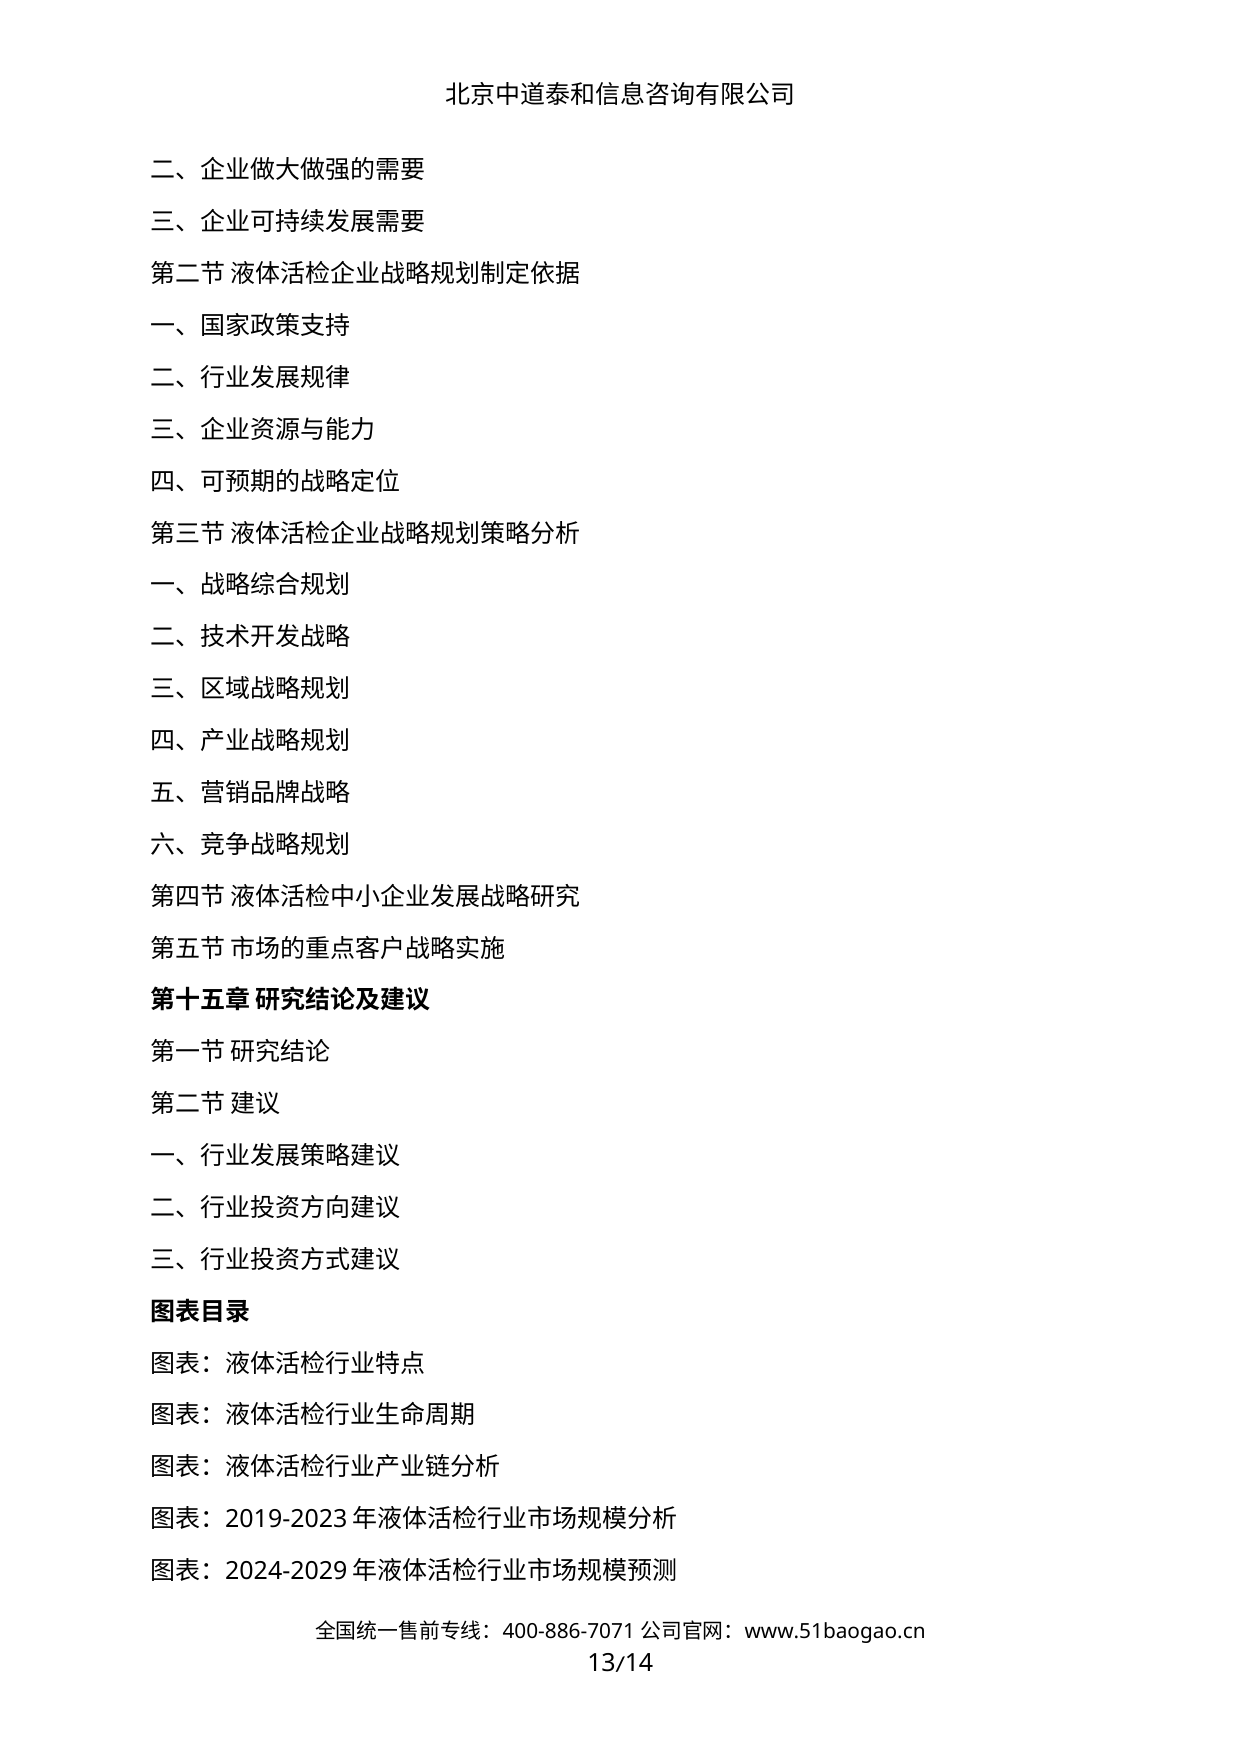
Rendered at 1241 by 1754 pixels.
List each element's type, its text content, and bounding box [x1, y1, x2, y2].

text 第四节 液体活检中小企业发展战略研究 [150, 876, 1090, 912]
text 图表目录 [150, 1291, 1090, 1327]
text 图表：2024-2029年液体活检行业市场规模预测 [150, 1551, 1090, 1587]
text 三、区域战略规划 [150, 669, 1090, 705]
text 第十五章 研究结论及建议 [150, 980, 1090, 1016]
text 图表：液体活检行业产业链分析 [150, 1447, 1090, 1483]
text 图表：液体活检行业生命周期 [150, 1395, 1090, 1431]
text 图表：液体活检行业特点 [150, 1343, 1090, 1379]
text 二、行业投资方向建议 [150, 1187, 1090, 1224]
text 第二节 液体活检企业战略规划制定依据 [150, 254, 1090, 290]
text 二、企业做大做强的需要 [150, 150, 1090, 186]
text 一、战略综合规划 [150, 565, 1090, 601]
text 三、企业可持续发展需要 [150, 202, 1090, 238]
text 二、技术开发战略 [150, 617, 1090, 653]
text 三、行业投资方式建议 [150, 1239, 1090, 1276]
text 四、产业战略规划 [150, 721, 1090, 757]
text 一、国家政策支持 [150, 306, 1090, 342]
text 第三节 液体活检企业战略规划策略分析 [150, 513, 1090, 549]
text 三、企业资源与能力 [150, 409, 1090, 446]
text 第二节 建议 [150, 1084, 1090, 1120]
text 六、竞争战略规划 [150, 824, 1090, 861]
text 第五节 市场的重点客户战略实施 [150, 928, 1090, 964]
text 一、行业发展策略建议 [150, 1136, 1090, 1172]
text 图表：2019-2023年液体活检行业市场规模分析 [150, 1499, 1090, 1535]
text 二、行业发展规律 [150, 357, 1090, 394]
text 五、营销品牌战略 [150, 772, 1090, 809]
text 四、可预期的战略定位 [150, 461, 1090, 497]
text 第一节 研究结论 [150, 1032, 1090, 1068]
